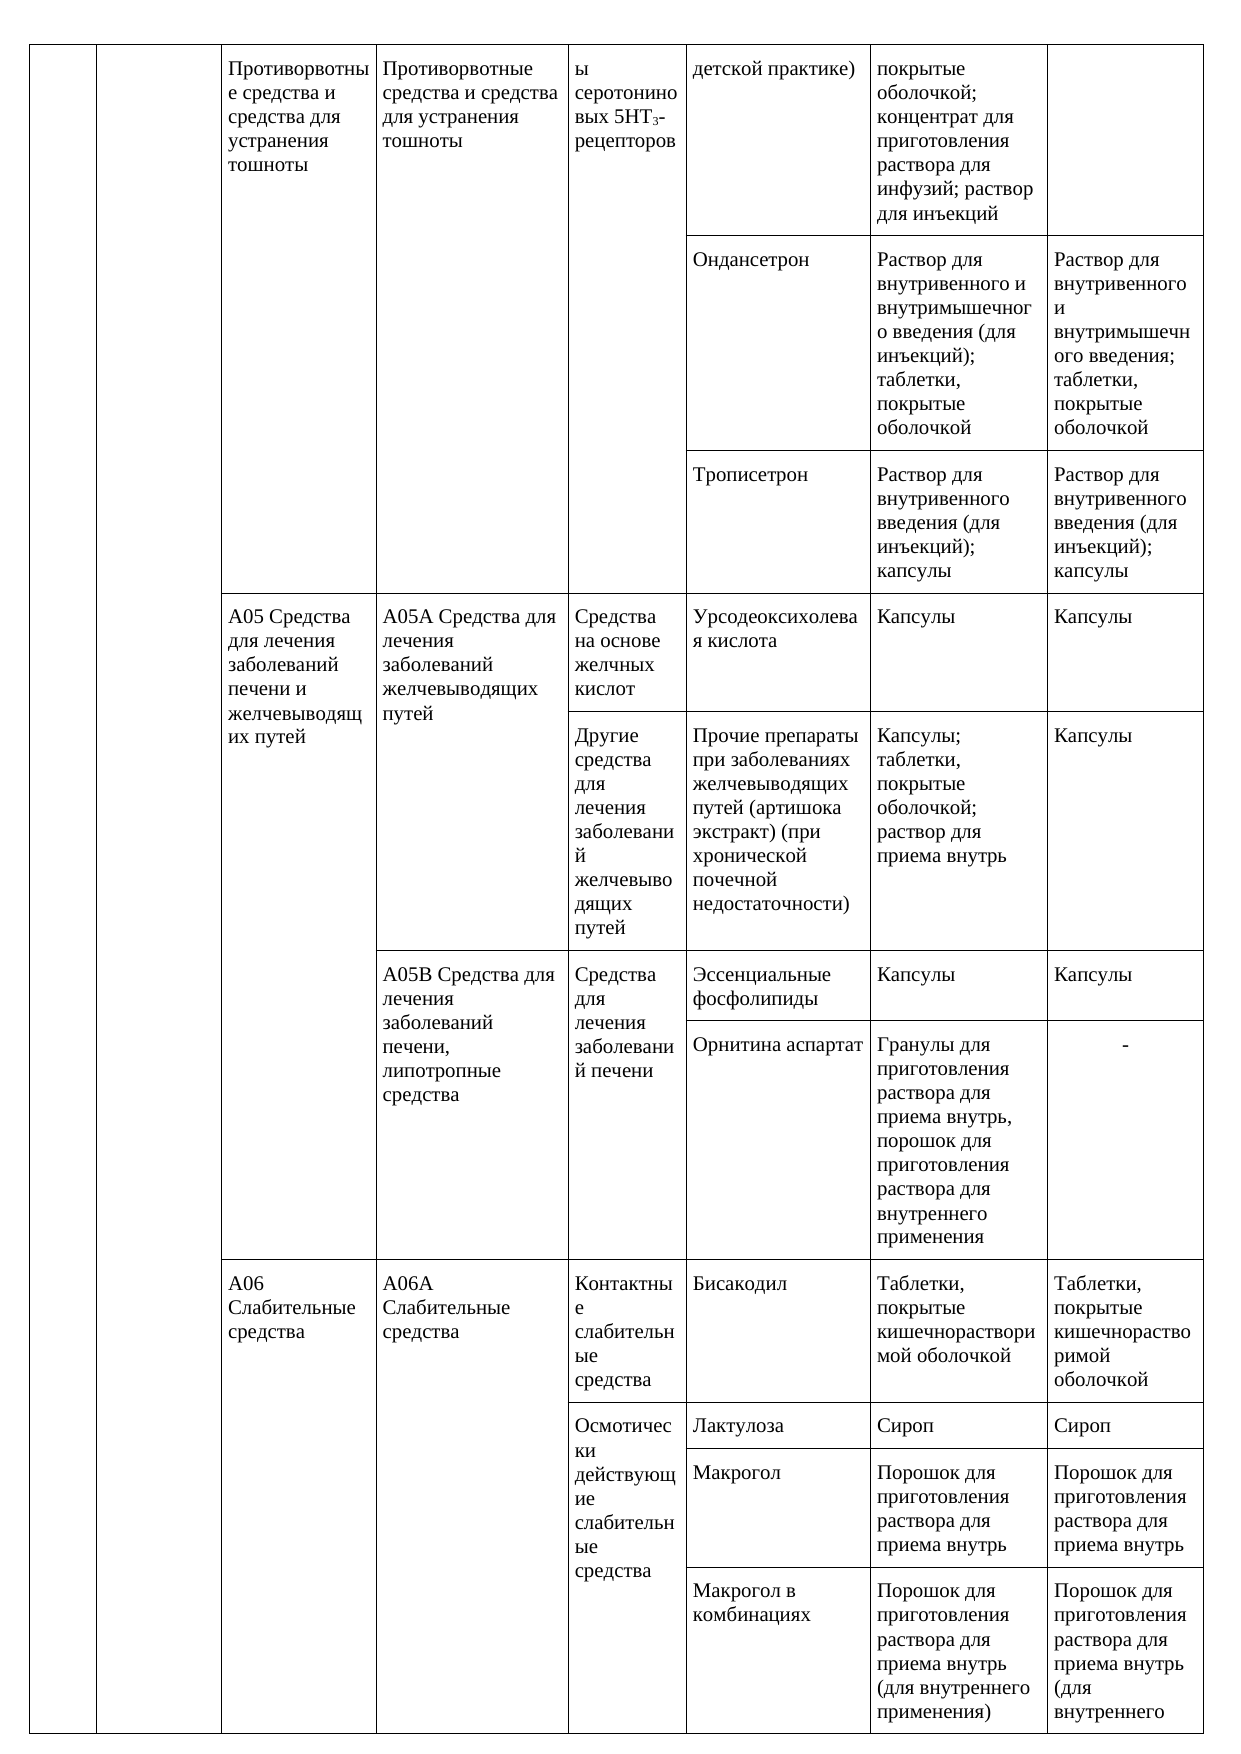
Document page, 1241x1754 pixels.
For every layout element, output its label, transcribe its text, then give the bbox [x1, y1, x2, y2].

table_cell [1048, 1568, 1203, 1733]
table_cell A06 Слабительные средства [222, 1260, 376, 1733]
table_cell Капсулы [1048, 712, 1203, 950]
table_cell Таблетки, покрытые кишечнорастворимой оболочкой [871, 1260, 1047, 1402]
table_cell Порошок для приготовления раствора для приема внутрь [871, 1449, 1047, 1567]
table_cell Таблетки, покрытые кишечнорастворимой оболочкой [1048, 1260, 1203, 1402]
table_cell Трописетрон [687, 451, 870, 592]
table_cell Капсулы; таблетки, покрытые оболочкой; раствор для приема внутрь [871, 712, 1047, 950]
table_cell Прочие препараты при заболеваниях желчевыводящих путей (артишока экстракт) (при хронической почечной недостаточности) [687, 712, 870, 950]
table_cell Раствор для внутривенного и внутримышечного введения (для инъекций); таблетки, покрытые оболочкой [871, 236, 1047, 450]
table_cell Ондансетрон [687, 236, 870, 450]
table_cell - [1048, 1021, 1203, 1259]
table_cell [871, 45, 1047, 235]
table_cell Капсулы [1048, 594, 1203, 711]
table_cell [377, 45, 568, 592]
table_cell Сироп [871, 1403, 1047, 1448]
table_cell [569, 45, 686, 592]
table_cell Бисакодил [687, 1260, 870, 1402]
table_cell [687, 45, 870, 235]
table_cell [222, 45, 376, 592]
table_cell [871, 1568, 1047, 1733]
table_cell A06A Слабительные средства [377, 1260, 568, 1733]
table_cell Контактные слабительные средства [569, 1260, 686, 1402]
table_cell Осмотически действующие слабительные средства [569, 1403, 686, 1733]
table_cell Другие средства для лечения заболеваний желчевыводящих путей [569, 712, 686, 950]
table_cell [687, 1568, 870, 1733]
table_cell Орнитина аспартат [687, 1021, 870, 1259]
table_cell Урсодеоксихолевая кислота [687, 594, 870, 711]
table_cell A05 Средства для лечения заболеваний печени и желчевыводящих путей [222, 594, 376, 1259]
table_cell Капсулы [871, 594, 1047, 711]
table_cell Лактулоза [687, 1403, 870, 1448]
table_cell Сироп [1048, 1403, 1203, 1448]
table_cell - [1048, 45, 1203, 235]
table_cell Раствор для внутривенного введения (для инъекций); капсулы [871, 451, 1047, 592]
table_cell Средства на основе желчных кислот [569, 594, 686, 711]
table_cell Раствор для внутривенного введения (для инъекций); капсулы [1048, 451, 1203, 592]
table_cell Капсулы [871, 951, 1047, 1020]
table_cell Средства для лечения заболеваний печени [569, 951, 686, 1259]
table_cell Эссенциальные фосфолипиды [687, 951, 870, 1020]
table_cell Раствор для внутривенного и внутримышечного введения; таблетки, покрытые оболочкой [1048, 236, 1203, 450]
table_cell Макрогол [687, 1449, 870, 1567]
table_cell Капсулы [1048, 951, 1203, 1020]
table_cell A05A Средства для лечения заболеваний желчевыводящих путей [377, 594, 568, 950]
table_cell Порошок для приготовления раствора для приема внутрь [1048, 1449, 1203, 1567]
table_cell Гранулы для приготовления раствора для приема внутрь, порошок для приготовления раствора для внутреннего применения [871, 1021, 1047, 1259]
table_cell A05B Средства для лечения заболеваний печени, липотропные средства [377, 951, 568, 1259]
